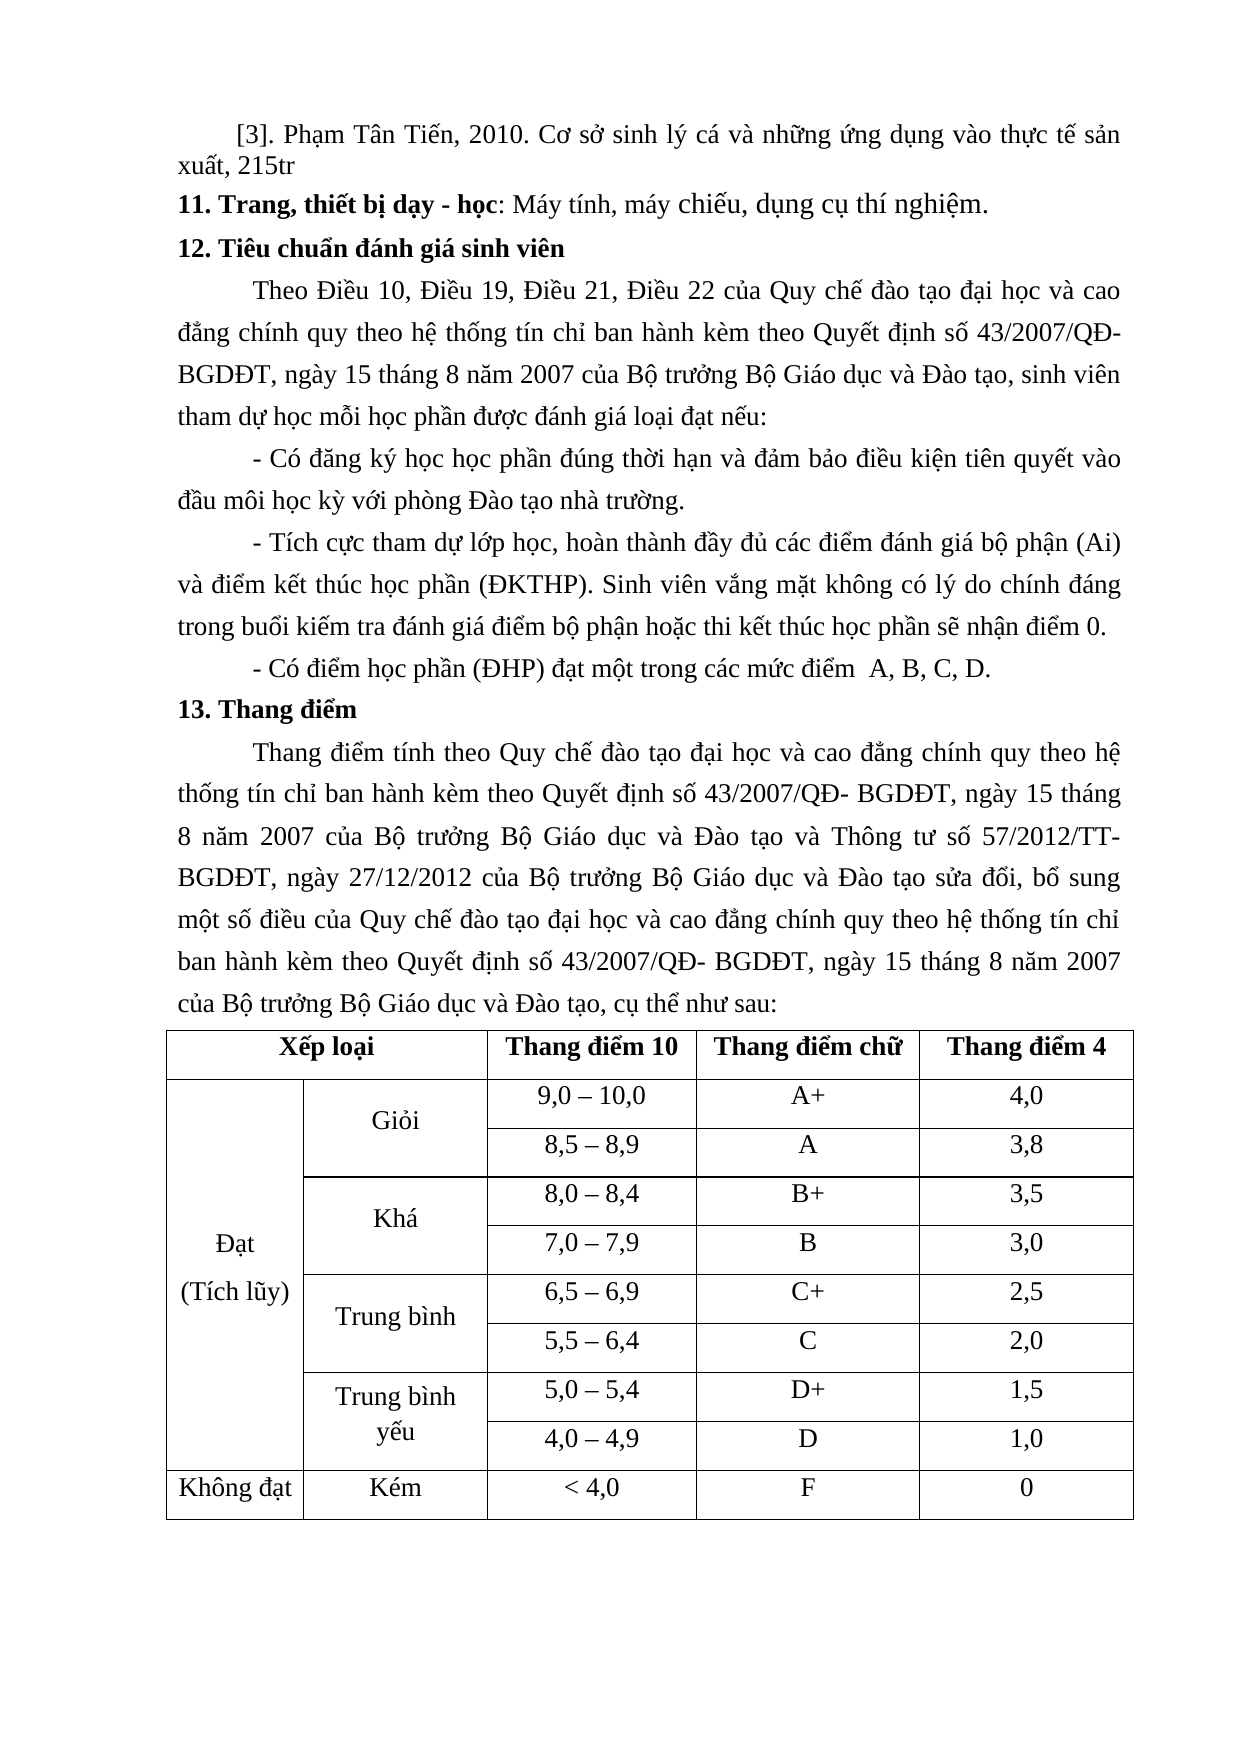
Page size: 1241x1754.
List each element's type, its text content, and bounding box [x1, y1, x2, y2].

text - Tích cực tham dự lớp học, hoàn thành đầy đủ các điểm đánh giá bộ phận (Ai) và điểm kết thúc học phần (ĐKTHP). Sinh viên vắng mặt không có lý do chính đáng trong buổi kiếm tra đánh giá điểm bộ phận hoặc thi kết thúc học phần sẽ nhận điểm 0. [177, 526, 1122, 641]
table_cell 1,0 [920, 1422, 1133, 1470]
table_cell F [697, 1471, 919, 1519]
table_cell 8,5 – 8,9 [488, 1129, 696, 1176]
table_cell < 4,0 [488, 1471, 696, 1519]
text - Có đăng ký học học phần đúng thời hạn và đảm bảo điều kiện tiên quyết vào đầu môi học kỳ với phòng Đào tạo nhà trường. [177, 442, 1122, 515]
table_cell B+ [697, 1178, 919, 1225]
text 11. Trang, thiết bị dạy - học: Máy tính, máy chiếu, dụng cụ thí nghiệm. [177, 187, 1122, 220]
table_cell D [697, 1422, 919, 1470]
text 12. Tiêu chuẩn đánh giá sinh viên [177, 232, 1122, 263]
table_cell 4,0 – 4,9 [488, 1422, 696, 1470]
table_cell Khá [304, 1178, 487, 1274]
table_cell Trung bình [304, 1275, 487, 1372]
text [3]. Phạm Tân Tiến, 2010. Cơ sở sinh lý cá và những ứng dụng vào thực tế sản xuất, 215tr [177, 118, 1122, 180]
table_cell B [697, 1226, 919, 1274]
table_cell 0 [920, 1471, 1133, 1519]
table_cell C+ [697, 1275, 919, 1323]
table_cell 8,0 – 8,4 [488, 1178, 696, 1225]
table_cell 2,0 [920, 1324, 1133, 1372]
table_cell C [697, 1324, 919, 1372]
table_cell 2,5 [920, 1275, 1133, 1323]
table_cell Trung bình yếu [304, 1373, 487, 1470]
table_cell 3,5 [920, 1178, 1133, 1225]
text 13. Thang điểm [177, 694, 1122, 725]
text - Có điểm học phần (ĐHP) đạt một trong các mức điểm A, B, C, D. [177, 652, 1122, 683]
table_cell A+ [697, 1080, 919, 1127]
table_cell Giỏi [304, 1080, 487, 1176]
table_cell 3,0 [920, 1226, 1133, 1274]
table_cell 5,0 – 5,4 [488, 1373, 696, 1421]
text Theo Điều 10, Điều 19, Điều 21, Điều 22 của Quy chế đào tạo đại học và cao đẳng chính quy theo hệ thống tín chỉ ban hành kèm theo Quyết định số 43/2007/QĐ- BGDĐT, ngày 15 tháng 8 năm 2007 của Bộ trưởng Bộ Giáo dục và Đào tạo, sinh viên tham dự học mỗi học phần được đánh giá loại đạt nếu: [177, 274, 1122, 431]
table_cell 7,0 – 7,9 [488, 1226, 696, 1274]
table_header Thang điểm 4 [920, 1031, 1133, 1078]
table_cell 5,5 – 6,4 [488, 1324, 696, 1372]
table_cell 9,0 – 10,0 [488, 1080, 696, 1127]
text Thang điểm tính theo Quy chế đào tạo đại học và cao đẳng chính quy theo hệ thống tín chỉ ban hành kèm theo Quyết định số 43/2007/QĐ- BGDĐT, ngày 15 tháng 8 năm 2007 của Bộ trưởng Bộ Giáo dục và Đào tạo và Thông tư số 57/2012/TT-BGDĐT, ngày 27/12/2012 của Bộ trưởng Bộ Giáo dục và Đào tạo sửa đổi, bổ sung một số điều của Quy chế đào tạo đại học và cao đẳng chính quy theo hệ thống tín chỉ ban hành kèm theo Quyết định số 43/2007/QĐ- BGDĐT, ngày 15 tháng 8 năm 2007 của Bộ trưởng Bộ Giáo dục và Đào tạo, cụ thể như sau: [177, 736, 1122, 1019]
table_cell D+ [697, 1373, 919, 1421]
table_cell Đạt (Tích lũy) [167, 1080, 303, 1470]
table_cell Kém [304, 1471, 487, 1519]
table_cell 1,5 [920, 1373, 1133, 1421]
table_header Thang điểm chữ [697, 1031, 919, 1078]
table_cell 6,5 – 6,9 [488, 1275, 696, 1323]
table_cell 4,0 [920, 1080, 1133, 1127]
table_cell 3,8 [920, 1129, 1133, 1176]
table_cell Không đạt [167, 1471, 303, 1519]
table_cell A [697, 1129, 919, 1176]
table_header Xếp loại [167, 1031, 487, 1078]
table_header Thang điểm 10 [488, 1031, 696, 1078]
